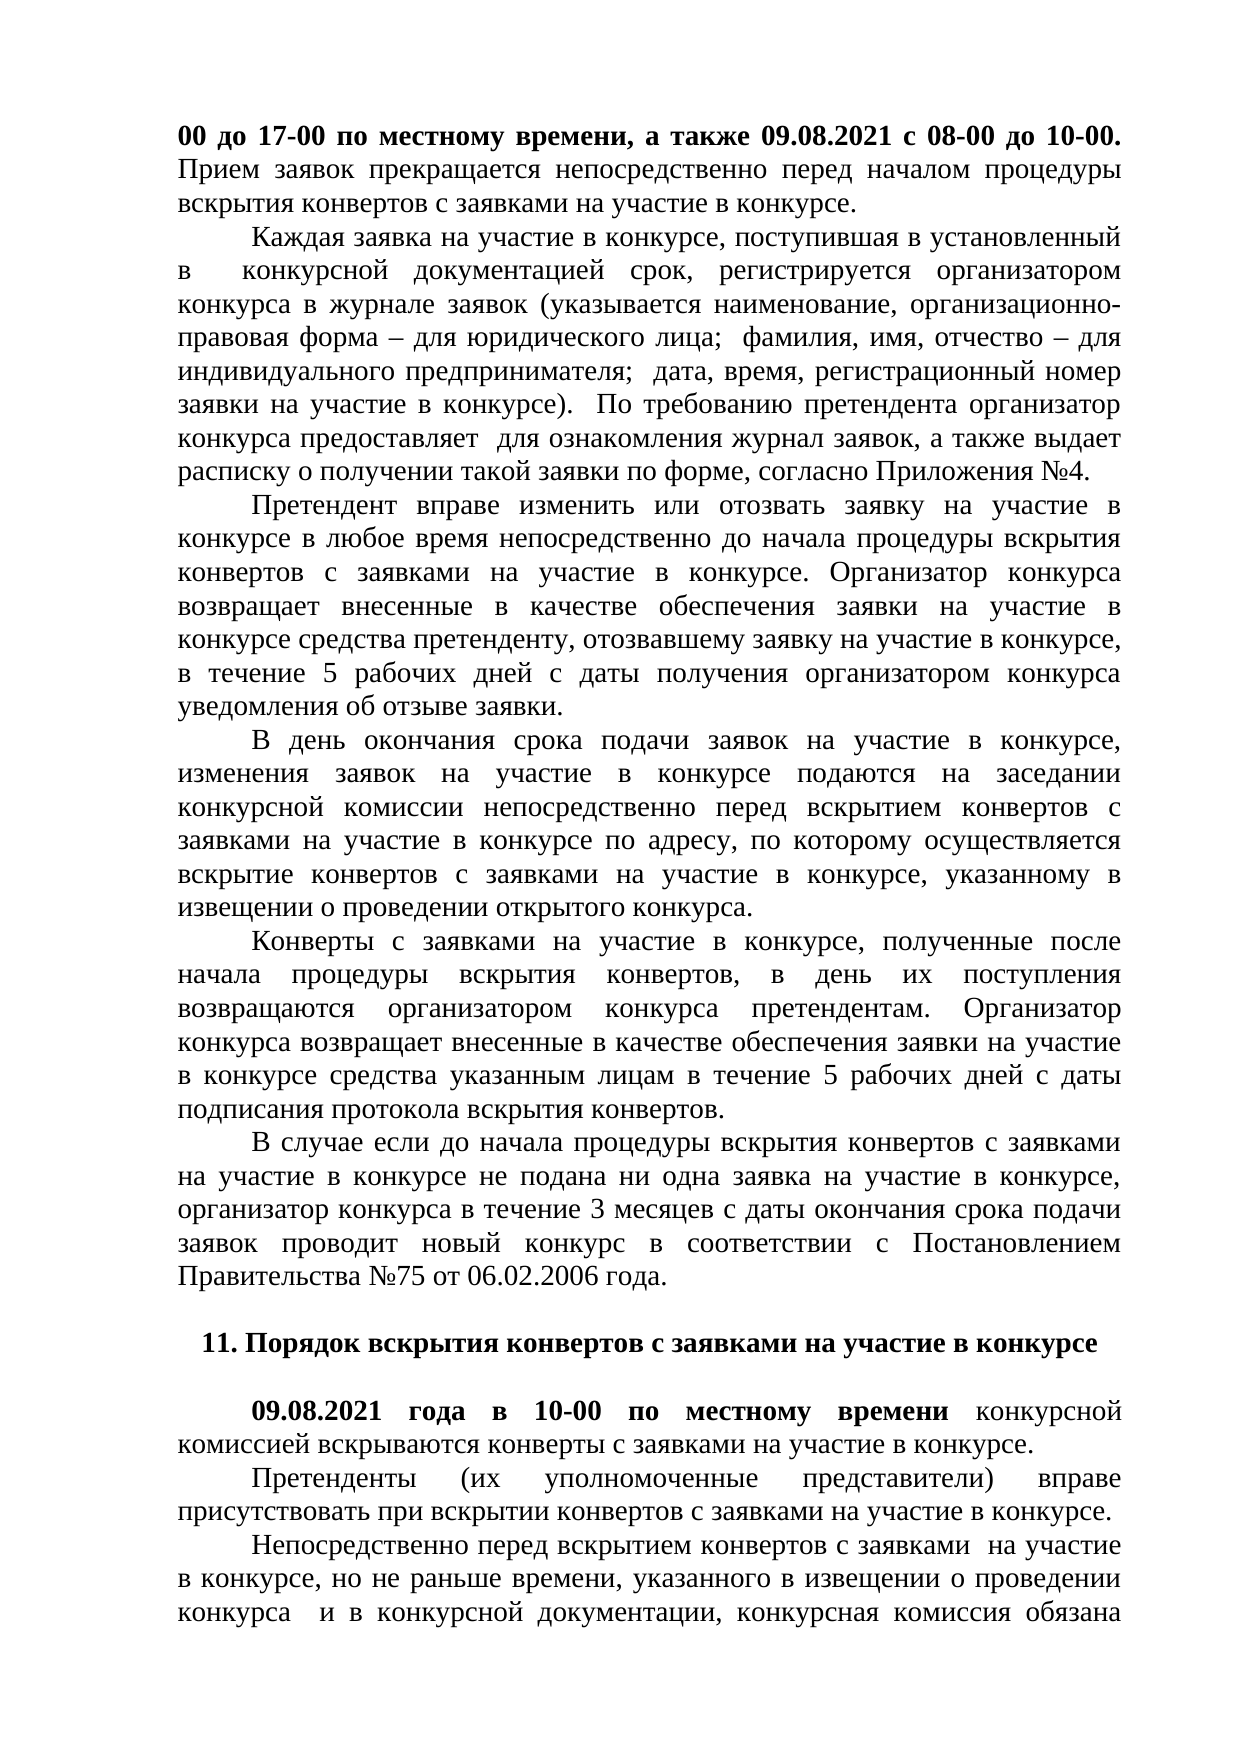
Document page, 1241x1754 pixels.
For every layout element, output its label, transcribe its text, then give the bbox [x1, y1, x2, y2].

text 11. Порядок вскрытия конвертов с заявками на участие в конкурсе [177, 1326, 1122, 1359]
text Конверты с заявками на участие в конкурсе, полученные после начала процедуры вскрытия конвертов, в день их поступления возвращаются организатором конкурса претендентам. Организатор конкурса возвращает внесенные в качестве обеспечения заявки на участие в конкурсе средства указанным лицам в течение 5 рабочих дней с даты подписания протокола вскрытия конвертов. [177, 923, 1122, 1124]
text Претендент вправе изменить или отозвать заявку на участие в конкурсе в любое время непосредственно до начала процедуры вскрытия конвертов с заявками на участие в конкурсе. Организатор конкурса возвращает внесенные в качестве обеспечения заявки на участие в конкурсе средства претенденту, отозвавшему заявку на участие в конкурсе, в течение 5 рабочих дней с даты получения организатором конкурса уведомления об отзыве заявки. [177, 487, 1122, 722]
text 09.08.2021 года в 10-00 по местному времени конкурсной комиссией вскрываются конверты с заявками на участие в конкурсе. [177, 1393, 1122, 1460]
text Претенденты (их уполномоченные представители) вправе присутствовать при вскрытии конвертов с заявками на участие в конкурсе. [177, 1460, 1122, 1527]
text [177, 118, 1122, 219]
text Каждая заявка на участие в конкурсе, поступившая в установленный в конкурсной документацией срок, регистрируется организатором конкурса в журнале заявок (указывается наименование, организационно-правовая форма – для юридического лица; фамилия, имя, отчество – для индивидуального предпринимателя; дата, время, регистрационный номер заявки на участие в конкурсе). По требованию претендента организатор конкурса предоставляет для ознакомления журнал заявок, а также выдает расписку о получении такой заявки по форме, согласно Приложения №4. [177, 219, 1122, 487]
text В день окончания срока подачи заявок на участие в конкурсе, изменения заявок на участие в конкурсе подаются на заседании конкурсной комиссии непосредственно перед вскрытием конвертов с заявками на участие в конкурсе по адресу, по которому осуществляется вскрытие конвертов с заявками на участие в конкурсе, указанному в извещении о проведении открытого конкурса. [177, 722, 1122, 923]
text В случае если до начала процедуры вскрытия конвертов с заявками на участие в конкурсе не подана ни одна заявка на участие в конкурсе, организатор конкурса в течение 3 месяцев с даты окончания срока подачи заявок проводит новый конкурс в соответствии с Постановлением Правительства №75 от 06.02.2006 года. [177, 1124, 1122, 1292]
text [177, 1527, 1122, 1627]
